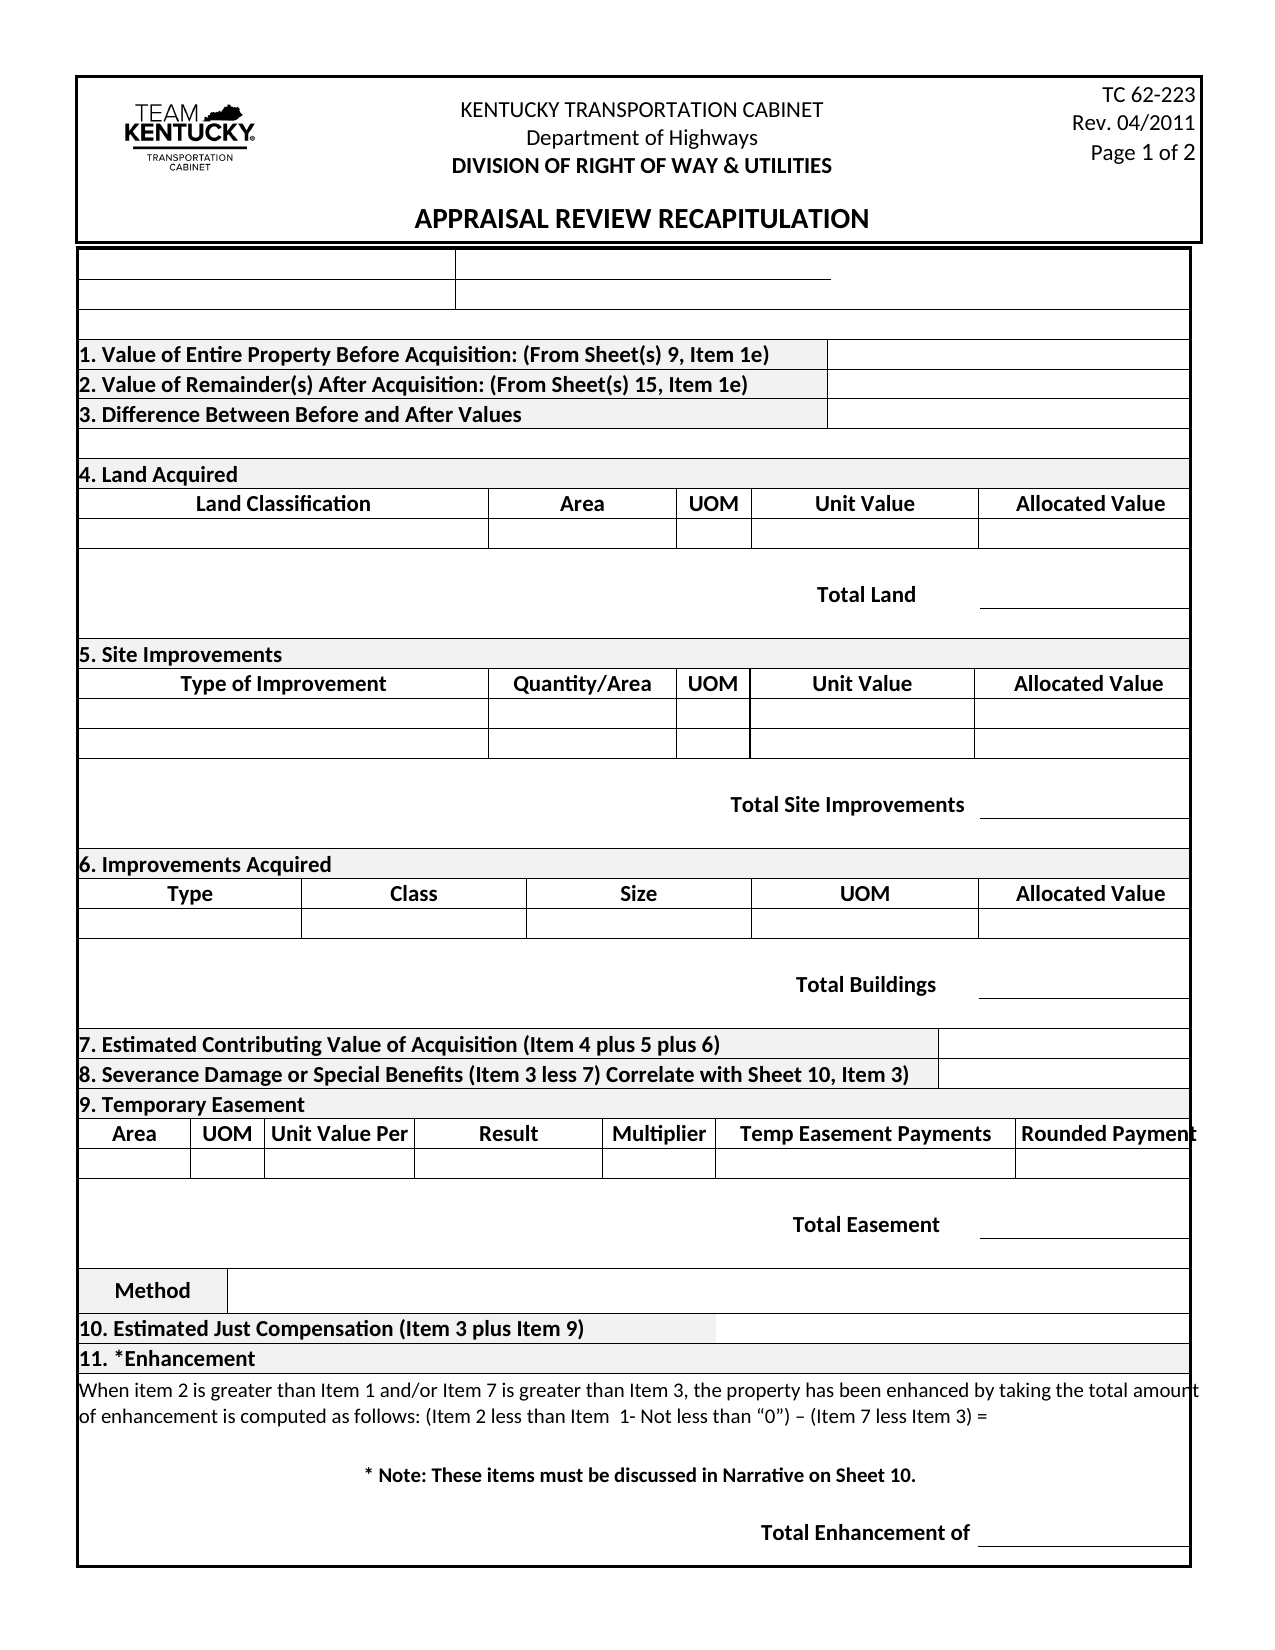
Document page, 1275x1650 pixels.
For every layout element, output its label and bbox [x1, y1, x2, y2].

table_header [939, 1059, 1189, 1088]
table_header [828, 399, 1189, 428]
table_header [489, 519, 676, 548]
table_header [79, 429, 1189, 458]
table_header [79, 250, 455, 279]
table_header [603, 1149, 715, 1178]
table_header [979, 879, 1189, 908]
table_header [828, 370, 1189, 398]
table_header [302, 879, 526, 908]
table_header [828, 340, 1189, 369]
table_header [975, 699, 1189, 728]
table_header [79, 669, 488, 698]
picture [120, 97, 259, 177]
table_header [751, 729, 974, 758]
table_header [752, 879, 978, 908]
table_header [79, 699, 488, 728]
table_header [79, 519, 488, 548]
table_header [527, 909, 751, 938]
table_header [975, 729, 1189, 758]
table_header [191, 1149, 264, 1178]
table_header [489, 489, 676, 518]
table_header [752, 909, 978, 938]
table_header [979, 519, 1189, 548]
table_header [489, 699, 676, 728]
table_header [79, 1179, 1189, 1268]
table_header [79, 310, 1189, 339]
table_header [677, 699, 749, 728]
table_header [456, 250, 1189, 309]
table_header [677, 519, 751, 548]
table_header [79, 1374, 1189, 1565]
table_header [415, 1149, 602, 1178]
table_header [79, 489, 488, 518]
table_header [79, 879, 301, 908]
table_header [79, 1149, 190, 1178]
table_header [265, 1119, 414, 1148]
table_header [979, 489, 1189, 518]
table_header [716, 1119, 1015, 1148]
table_header [228, 1269, 1189, 1313]
table_header [752, 489, 978, 518]
table_header [79, 909, 301, 938]
table_header [415, 1119, 602, 1148]
table_header [527, 879, 751, 908]
table_header [79, 759, 1189, 848]
table_header [79, 729, 488, 758]
table_header [79, 1119, 190, 1148]
table_header [752, 519, 978, 548]
table_header [677, 489, 751, 518]
table_header [939, 1029, 1189, 1058]
table_header [265, 1149, 414, 1178]
table_header [79, 549, 1189, 638]
table_header [975, 669, 1189, 698]
table_header [603, 1119, 715, 1148]
table_header [79, 280, 455, 309]
table_header [677, 669, 749, 698]
table_header [489, 669, 676, 698]
table_header [1016, 1149, 1189, 1178]
table_header [191, 1119, 264, 1148]
table_header [302, 909, 526, 938]
table_header [1016, 1119, 1189, 1148]
table_header [79, 939, 1189, 1028]
table_header [716, 1149, 1015, 1178]
table_header [751, 669, 974, 698]
table_header [979, 909, 1189, 938]
table_header [751, 699, 974, 728]
table_header [489, 729, 676, 758]
table_header [716, 1314, 1189, 1343]
table_header [677, 729, 749, 758]
